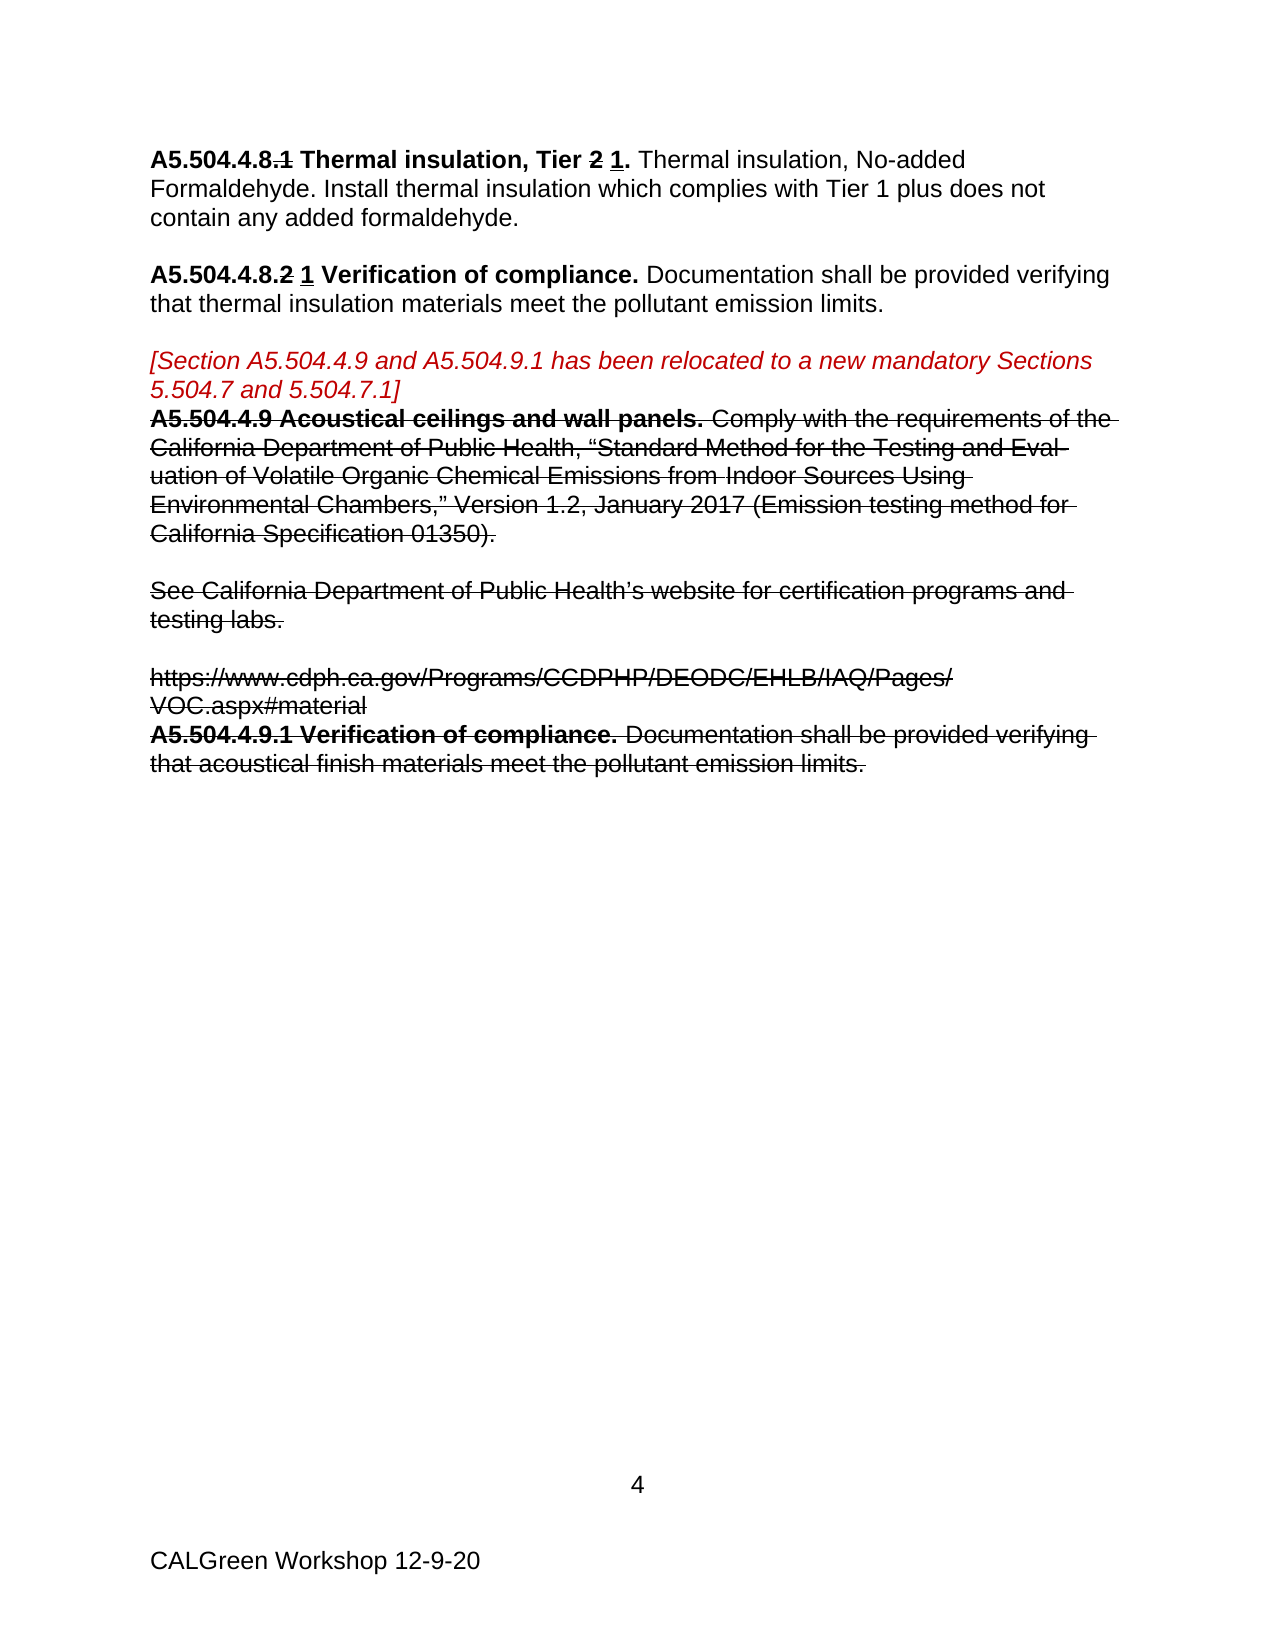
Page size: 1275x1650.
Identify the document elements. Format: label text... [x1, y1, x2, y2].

text A5.504.4.9.1 Verification of compliance. Documentation shall be provided verifying that acoustical finish materials meet the pollutant emission limits. [150, 720, 1125, 777]
text A5.504.4.8.2 1 Verification of compliance. Documentation shall be provided verifying that thermal insulation materials meet the pollutant emission limits. [150, 260, 1125, 317]
text A5.504.4.8.1 Thermal insulation, Tier 2 1. Thermal insulation, No-added Formaldehyde. Install thermal insulation which complies with Tier 1 plus does not contain any added formaldehyde. [150, 145, 1125, 231]
text A5.504.4.9 Acoustical ceilings and wall panels. Comply with the requirements of the California Department of Public Health, “Standard Method for the Testing and Eval-uation of Volatile Organic Chemical Emissions from Indoor Sources Using Environmental Chambers,” Version 1.2, January 2017 (Emission testing method for California Specification 01350). [150, 404, 1125, 547]
text See California Department of Public Health’s website for certification programs and testing labs. [150, 576, 1125, 634]
text [Section A5.504.4.9 and A5.504.9.1 has been relocated to a new mandatory Sections 5.504.7 and 5.504.7.1] [150, 346, 1125, 404]
text https://www.cdph.ca.gov/Programs/CCDPHP/DEODC/EHLB/IAQ/Pages/VOC.aspx#material [150, 662, 1125, 720]
